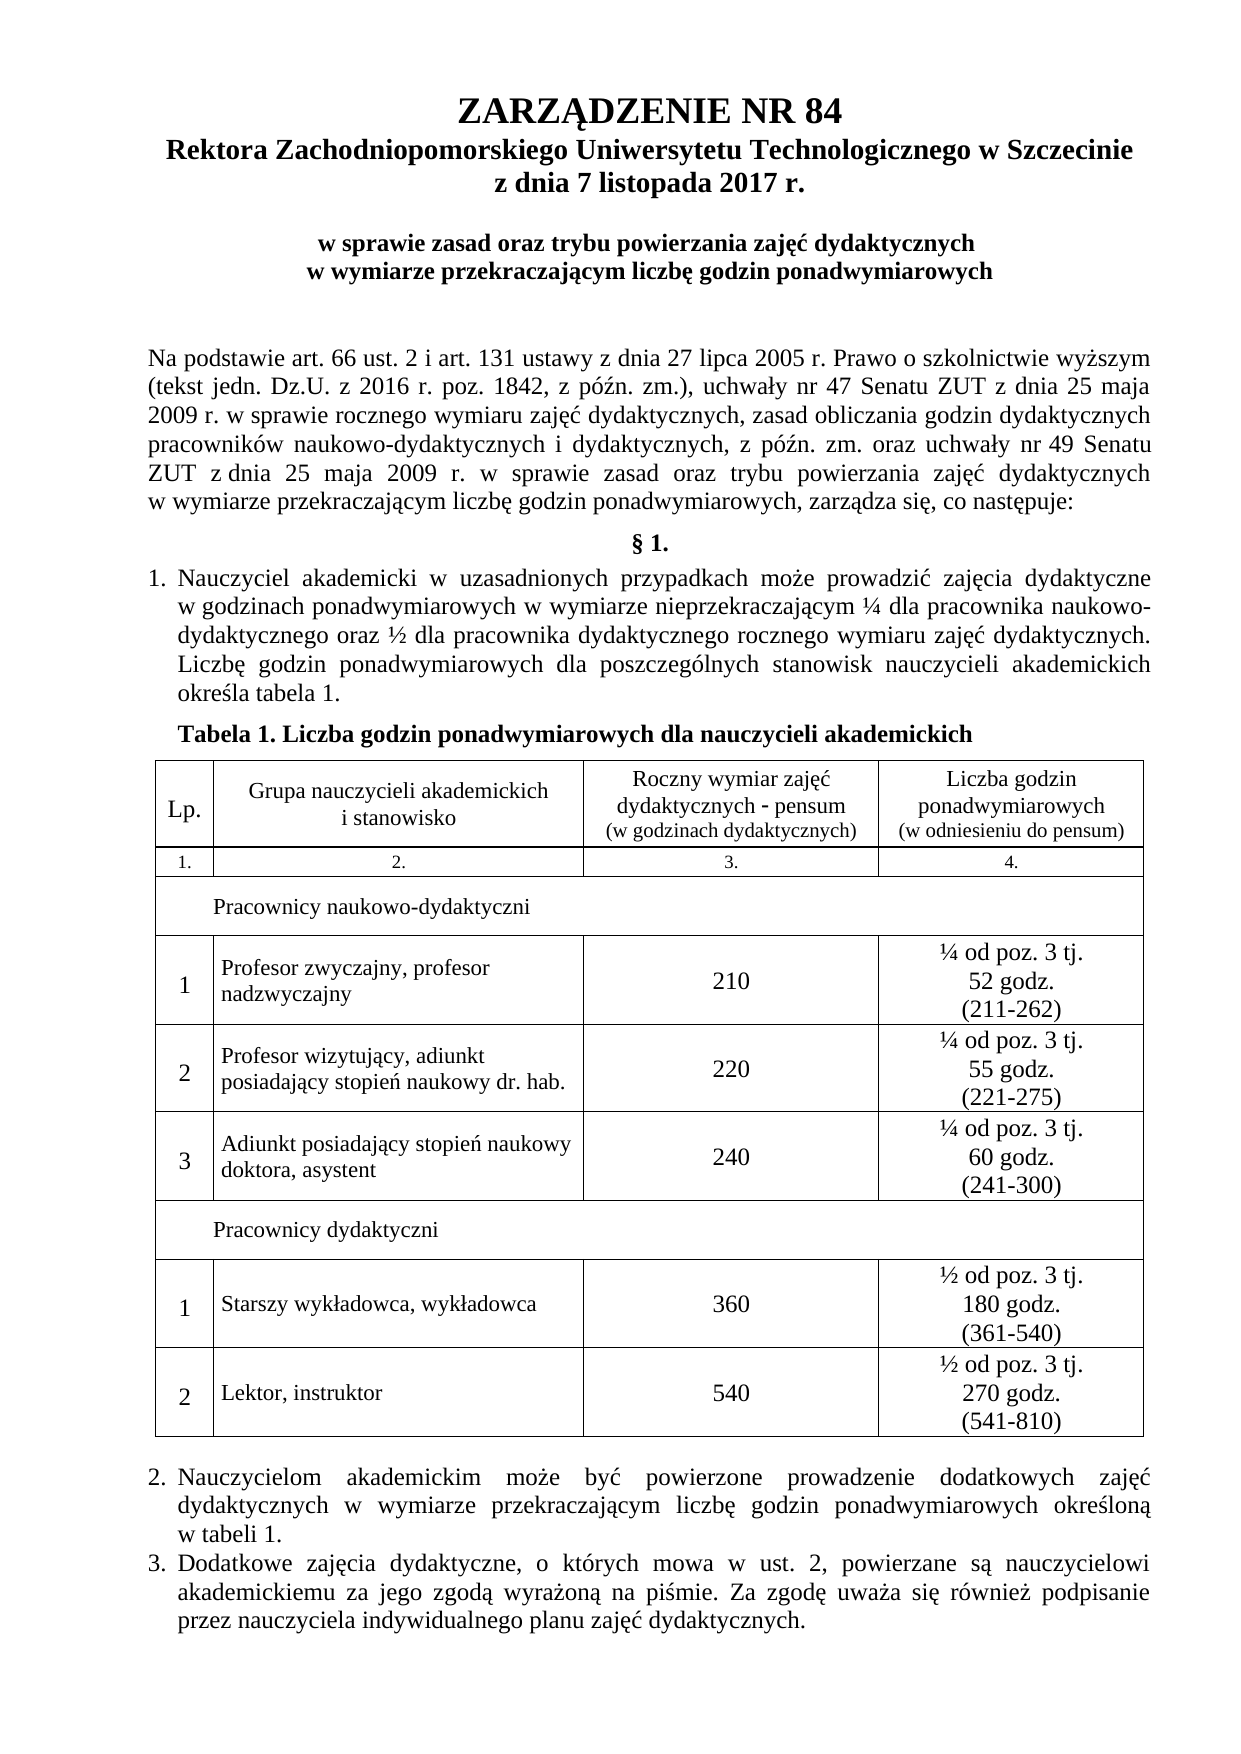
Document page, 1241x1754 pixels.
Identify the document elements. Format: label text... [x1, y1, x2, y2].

list Dodatkowe zajęcia dydaktyczne, o których mowa w ust. 2, powierzane są nauczycielowi akademickiemu za jego zgodą wyrażoną na piśmie. Za zgodę uważa się również podpisanie przez nauczyciela indywidualnego planu zajęć dydaktycznych. [148, 1548, 1152, 1634]
table_cell Pracownicy dydaktyczni [156, 1201, 1143, 1259]
table_header Liczba godzin ponadwymiarowych (w odniesieniu do pensum) [879, 761, 1143, 846]
table_cell Pracownicy naukowo-dydaktyczni [156, 877, 1143, 935]
table_cell ½ od poz. 3 tj. 270 godz. (541-810) [879, 1348, 1143, 1436]
table_cell ¼ od poz. 3 tj. 52 godz. (211-262) [879, 936, 1143, 1024]
table_cell 540 [584, 1348, 878, 1436]
table_cell 2 [156, 1025, 213, 1111]
table_cell ½ od poz. 3 tj. 180 godz. (361-540) [879, 1260, 1143, 1347]
table_cell Starszy wykładowca, wykładowca [214, 1260, 583, 1347]
table_cell Profesor zwyczajny, profesor nadzwyczajny [214, 936, 583, 1024]
table_cell 360 [584, 1260, 878, 1347]
table_cell 1. [156, 848, 213, 876]
table_cell Adiunkt posiadający stopień naukowy doktora, asystent [214, 1112, 583, 1200]
table_cell Profesor wizytujący, adiunkt posiadający stopień naukowy dr. hab. [214, 1025, 583, 1111]
text z dnia 7 listopada 2017 r. [148, 165, 1152, 199]
table_cell 220 [584, 1025, 878, 1111]
table_header Roczny wymiar zajęć dydaktycznych pensum (w godzinach dydaktycznych) [584, 761, 878, 846]
text Tabela 1. Liczba godzin ponadwymiarowych dla nauczycieli akademickich [177, 719, 1152, 748]
table_cell 1 [156, 1260, 213, 1347]
table_header Grupa nauczycieli akademickich i stanowisko [214, 761, 583, 846]
subtitle ZARZĄDZENIE NR 84 [148, 89, 1152, 132]
subtitle Rektora Zachodniopomorskiego Uniwersytetu Technologicznego w Szczecinie [148, 132, 1152, 165]
text w sprawie zasad oraz trybu powierzania zajęć dydaktycznych w wymiarze przekraczającym liczbę godzin ponadwymiarowych [148, 228, 1152, 285]
table_cell 2. [214, 848, 583, 876]
table_cell 210 [584, 936, 878, 1024]
list Nauczyciel akademicki w uzasadnionych przypadkach może prowadzić zajęcia dydaktyczne w godzinach ponadwymiarowych w wymiarze nieprzekraczającym ¼ dla pracownika naukowo-dydaktycznego oraz ½ dla pracownika dydaktycznego rocznego wymiaru zajęć dydaktycznych. Liczbę godzin ponadwymiarowych dla poszczególnych stanowisk nauczycieli akademickich określa tabela 1. [148, 563, 1152, 706]
text Na podstawie art. 66 ust. 2 i art. 131 ustawy z dnia 27 lipca 2005 r. Prawo o szkolnictwie wyższym (tekst jedn. Dz.U. z 2016 r. poz. 1842, z późn. zm.), uchwały nr 47 Senatu ZUT z dnia 25 maja 2009 r. w sprawie rocznego wymiaru zajęć dydaktycznych, zasad obliczania godzin dydaktycznych pracowników naukowo-dydaktycznych i dydaktycznych, z późn. zm. oraz uchwały nr 49 Senatu ZUT z dnia 25 maja 2009 r. w sprawie zasad oraz trybu powierzania zajęć dydaktycznych w wymiarze przekraczającym liczbę godzin ponadwymiarowych, zarządza się, co następuje: [148, 343, 1152, 515]
table_cell 3. [584, 848, 878, 876]
list Nauczycielom akademickim może być powierzone prowadzenie dodatkowych zajęć dydaktycznych w wymiarze przekraczającym liczbę godzin ponadwymiarowych określoną w tabeli 1. [148, 1462, 1152, 1548]
table_cell 1 [156, 936, 213, 1024]
text § 1. [148, 528, 1152, 556]
table_cell 3 [156, 1112, 213, 1200]
table_cell 2 [156, 1348, 213, 1436]
table_cell 240 [584, 1112, 878, 1200]
table_cell ¼ od poz. 3 tj. 60 godz. (241-300) [879, 1112, 1143, 1200]
table_cell Lektor, instruktor [214, 1348, 583, 1436]
table_cell ¼ od poz. 3 tj. 55 godz. (221-275) [879, 1025, 1143, 1111]
table_header Lp. [156, 761, 213, 846]
table_cell 4. [879, 848, 1143, 876]
